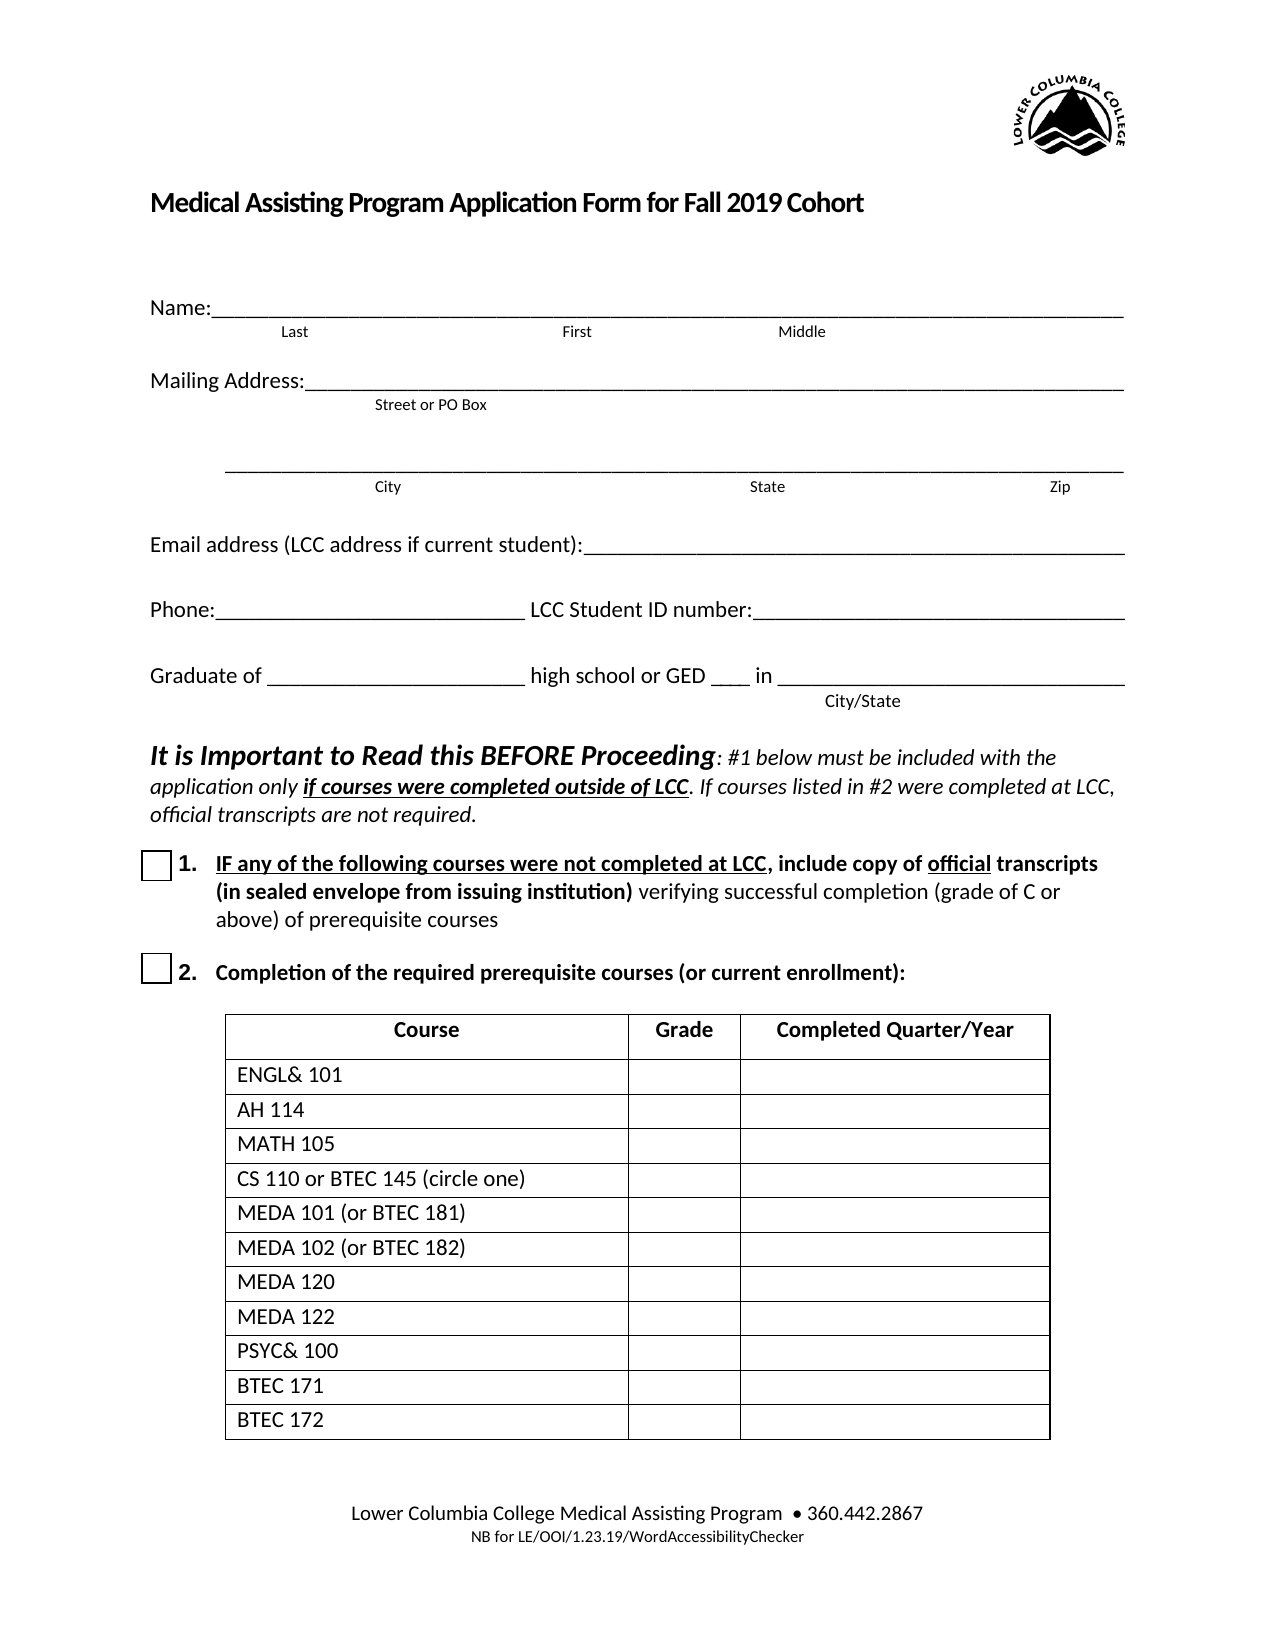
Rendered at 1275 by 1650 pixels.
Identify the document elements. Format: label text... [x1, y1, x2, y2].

table_cell [741, 1198, 1049, 1232]
title Medical Assisting Program Application Form for Fall 2019 Cohort [150, 184, 1125, 220]
table_cell BTEC 171 [226, 1371, 628, 1404]
table_cell [741, 1336, 1049, 1370]
table_cell [629, 1095, 740, 1128]
table_cell MATH 105 [226, 1129, 628, 1163]
table_cell [741, 1095, 1049, 1128]
table_cell [741, 1267, 1049, 1301]
table_cell ENGL& 101 [226, 1060, 628, 1094]
table_cell [629, 1267, 740, 1301]
table_cell [629, 1233, 740, 1266]
table_cell [741, 1371, 1049, 1404]
text It is Important to Read this BEFORE Proceeding: #1 below must be included with the application only if courses were completed outside of LCC. If courses listed in #2 were completed at LCC, official transcripts are not required. [150, 737, 1125, 828]
text Street or PO Box [150, 394, 1125, 415]
table_cell [741, 1233, 1049, 1266]
list IF any of the following courses were not completed at LCC, include copy of official transcripts (in sealed envelope from issuing institution) verifying successful completion (grade of C or above) of prerequisite courses [178, 849, 1125, 933]
table_cell MEDA 122 [226, 1302, 628, 1335]
table_cell [629, 1164, 740, 1197]
text Phone: LCC Student ID number: [150, 595, 1125, 623]
table_cell [741, 1164, 1049, 1197]
list Completion of the required prerequisite courses (or current enrollment): [178, 958, 1125, 986]
text Mailing Address: [150, 367, 1125, 394]
table_cell [629, 1405, 740, 1439]
table_cell [741, 1405, 1049, 1439]
table_cell [741, 1302, 1049, 1335]
table_cell BTEC 172 [226, 1405, 628, 1439]
table_cell CS 110 or BTEC 145 (circle one) [226, 1164, 628, 1197]
table_header Course [226, 1015, 628, 1059]
text Graduate of high school or GED in [150, 661, 1125, 689]
table_cell [629, 1060, 740, 1094]
text Email address (LCC address if current student): [150, 530, 1125, 558]
table_cell [629, 1302, 740, 1335]
table_cell PSYC& 100 [226, 1336, 628, 1370]
text Last First Middle [150, 321, 1125, 342]
text City State Zip [150, 476, 1125, 497]
text City/State [150, 689, 1125, 712]
table_cell MEDA 120 [226, 1267, 628, 1301]
table_cell [629, 1371, 740, 1404]
table_cell MEDA 101 (or BTEC 181) [226, 1198, 628, 1232]
table_header Completed Quarter/Year [741, 1015, 1049, 1059]
table_cell AH 114 [226, 1095, 628, 1128]
table_cell [629, 1198, 740, 1232]
table_cell [741, 1060, 1049, 1094]
table_header Grade [629, 1015, 740, 1059]
table_cell MEDA 102 (or BTEC 182) [226, 1233, 628, 1266]
table_cell [629, 1129, 740, 1163]
table_cell [741, 1129, 1049, 1163]
picture [1013, 75, 1125, 156]
table_cell [629, 1336, 740, 1370]
text Name: [150, 293, 1125, 321]
